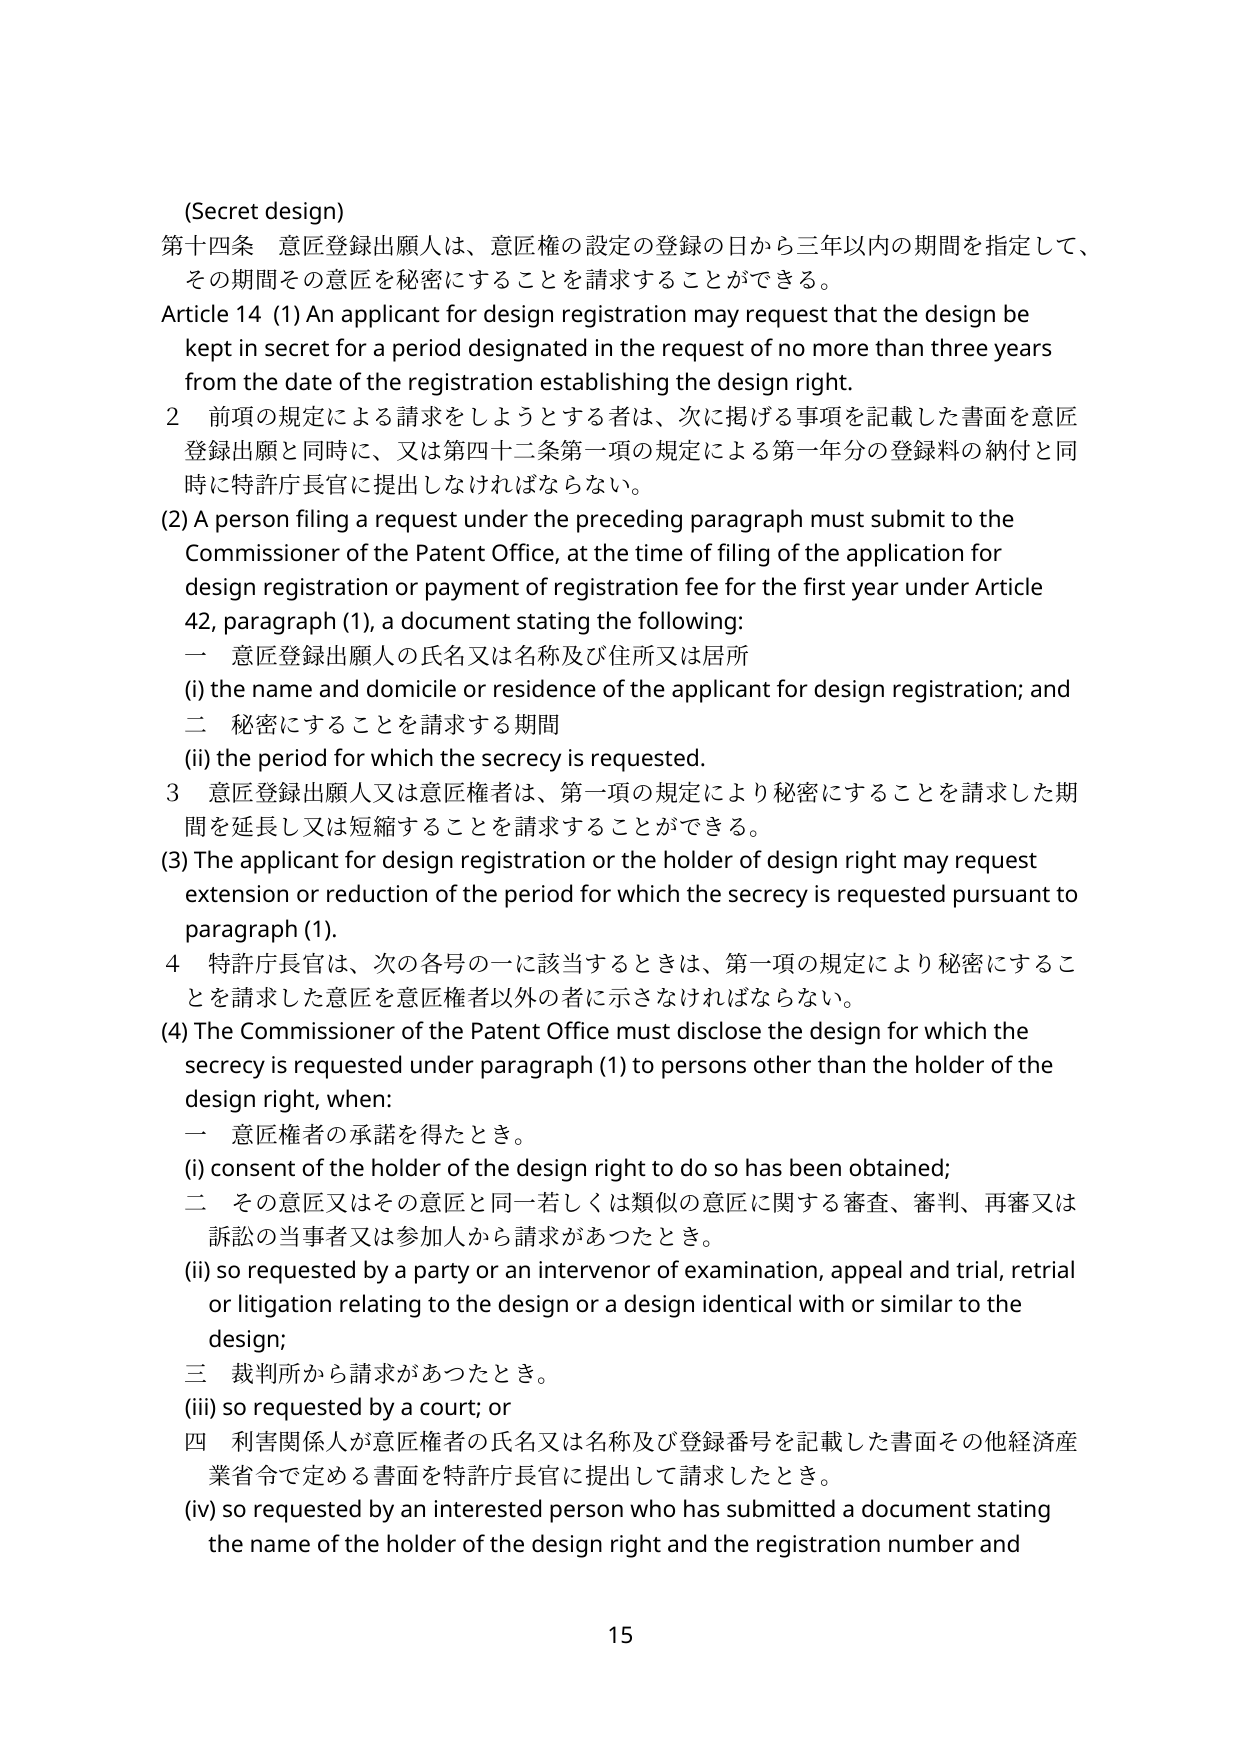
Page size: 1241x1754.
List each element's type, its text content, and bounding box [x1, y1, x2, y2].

text (ii) so requested by a party or an intervenor of examination, appeal and trial, retrial or litigation relating to the design or a design identical with or similar to the design; [184, 1253, 1079, 1355]
text 四 利害関係人が意匠権者の氏名又は名称及び登録番号を記載した書面その他経済産業省令で定める書面を特許庁長官に提出して請求したとき。 [184, 1424, 1079, 1492]
text ２ 前項の規定による請求をしようとする者は、次に掲げる事項を記載した書面を意匠登録出願と同時に、又は第四十二条第一項の規定による第一年分の登録料の納付と同時に特許庁長官に提出しなければならない。 [161, 399, 1079, 501]
text 第十四条 意匠登録出願人は、意匠権の設定の登録の日から三年以内の期間を指定して、その期間その意匠を秘密にすることを請求することができる。 [161, 228, 1079, 296]
text 一 意匠権者の承諾を得たとき。 [184, 1116, 1079, 1150]
text (iii) so requested by a court; or [184, 1389, 1079, 1424]
text 三 裁判所から請求があつたとき。 [184, 1355, 1079, 1389]
text 二 その意匠又はその意匠と同一若しくは類似の意匠に関する審査、審判、再審又は訴訟の当事者又は参加人から請求があつたとき。 [184, 1184, 1079, 1253]
text (2) A person filing a request under the preceding paragraph must submit to the Commissioner of the Patent Office, at the time of filing of the application for design registration or payment of registration fee for the first year under Article 42, paragraph (1), a document stating the following: [161, 501, 1079, 638]
text 一 意匠登録出願人の氏名又は名称及び住所又は居所 [184, 638, 1079, 672]
text (ii) the period for which the secrecy is requested. [184, 740, 1079, 774]
text 二 秘密にすることを請求する期間 [184, 706, 1079, 740]
text (4) The Commissioner of the Patent Office must disclose the design for which the secrecy is requested under paragraph (1) to persons other than the holder of the design right, when: [161, 1014, 1079, 1116]
text (3) The applicant for design registration or the holder of design right may request extension or reduction of the period for which the secrecy is requested pursuant to paragraph (1). [161, 843, 1079, 945]
text ３ 意匠登録出願人又は意匠権者は、第一項の規定により秘密にすることを請求した期間を延長し又は短縮することを請求することができる。 [161, 774, 1079, 843]
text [184, 1492, 1079, 1560]
text Article 14 (1) An applicant for design registration may request that the design be kept in secret for a period designated in the request of no more than three years from the date of the registration establishing the design right. [161, 296, 1079, 399]
text (i) consent of the holder of the design right to do so has been obtained; [184, 1150, 1079, 1184]
text (Secret design) [184, 194, 1079, 228]
text ４ 特許庁長官は、次の各号の一に該当するときは、第一項の規定により秘密にすることを請求した意匠を意匠権者以外の者に示さなければならない。 [161, 945, 1079, 1014]
text (i) the name and domicile or residence of the applicant for design registration; and [184, 672, 1079, 706]
